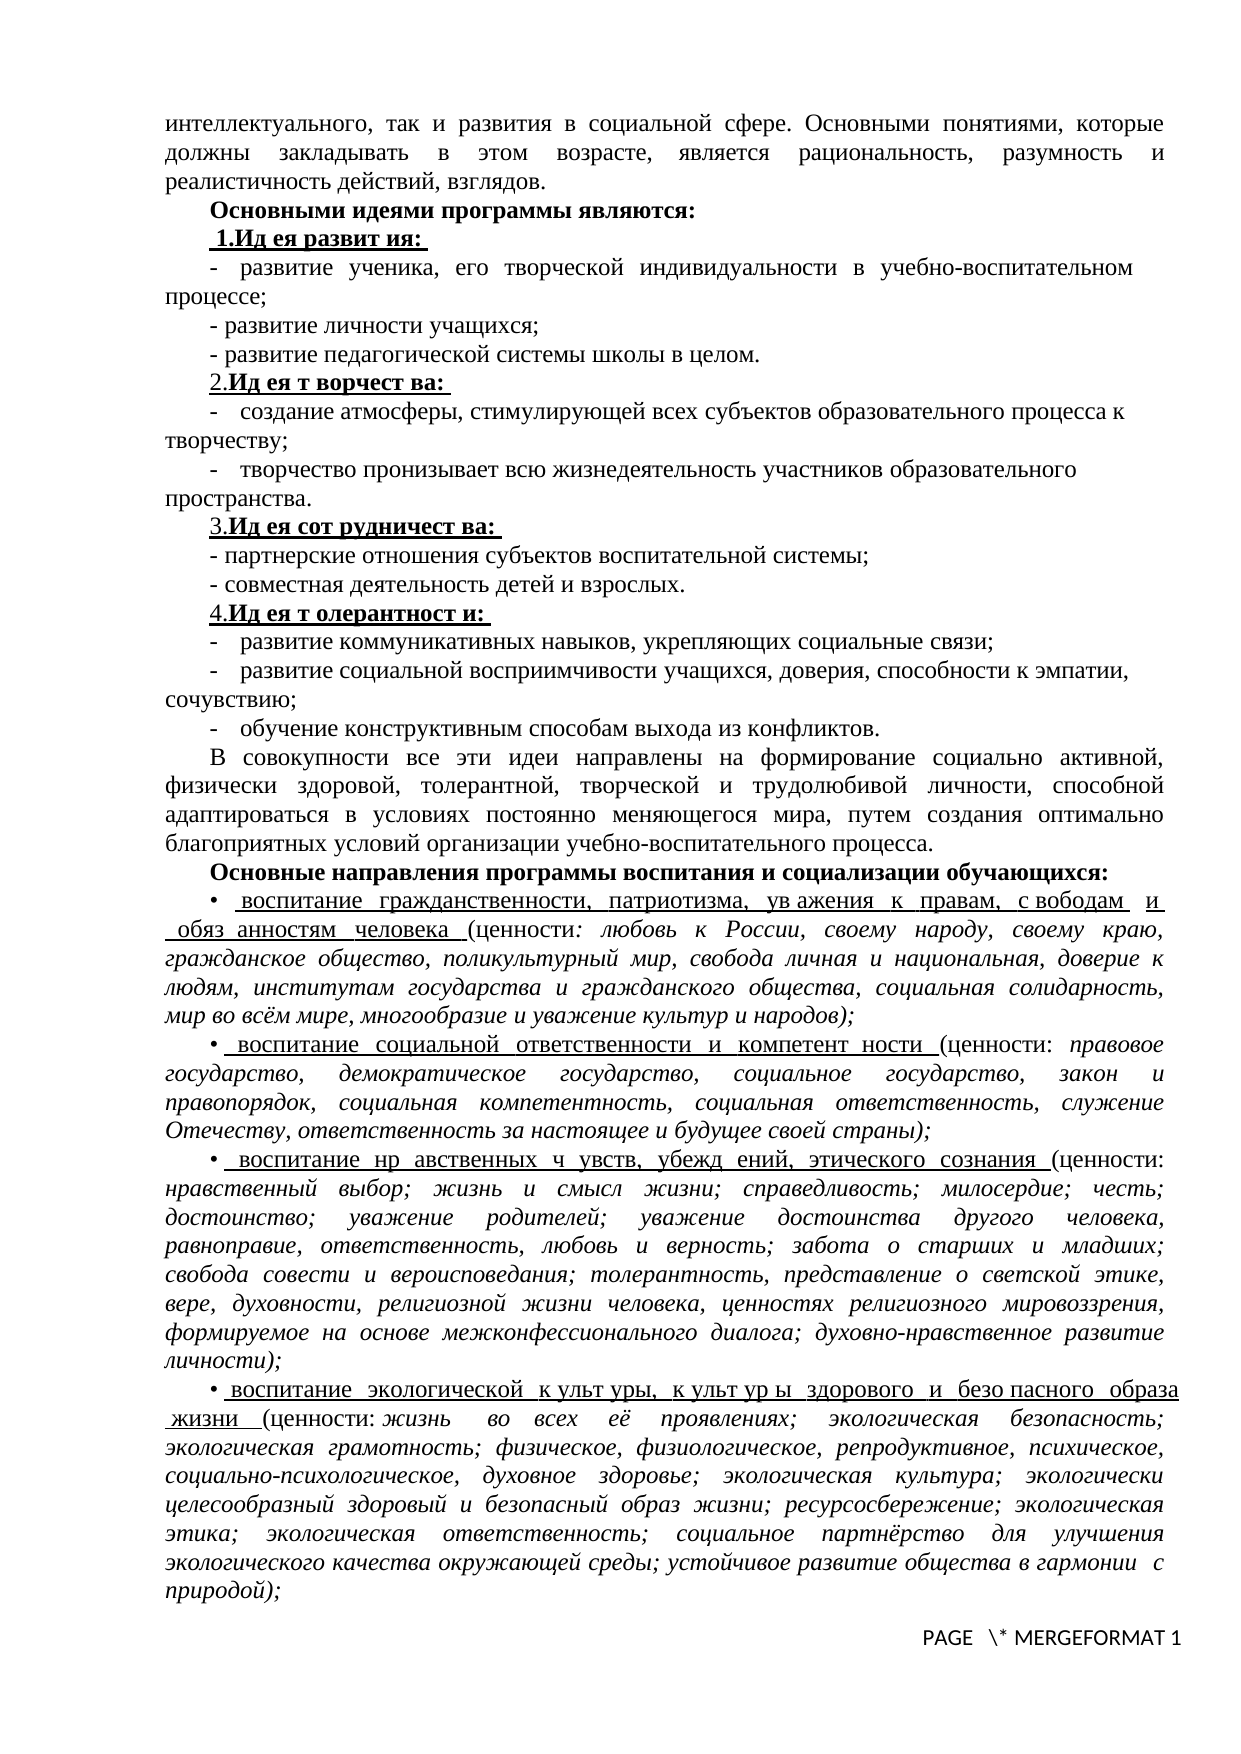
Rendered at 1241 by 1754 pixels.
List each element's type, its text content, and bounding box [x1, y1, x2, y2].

list развитие коммуникативных навыков, укрепляющих социальные связи; [209, 627, 1182, 655]
list партнерские отношения субъектов воспитательной системы; [209, 541, 1182, 569]
list развитие социальной восприимчивости учащихся, доверия, способности к эмпатии, сочувствию; [165, 655, 1160, 713]
list создание атмосферы, стимулирующей всех субъектов образовательного процесса к творчеству; [165, 396, 1156, 454]
list обучение конструктивным способам выхода из конфликтов. [209, 713, 1182, 742]
text 1.Ид ея развит ия: [209, 224, 1182, 252]
text жизни (ценности: жизнь во всех её проявлениях; экологическая безопасность; экологическая грамотность; физическое, физиологическое, репродуктивное, психическое, социально-психологическое, духовное здоровье; экологическая культура; экологически целесообразный здоровый и безопасный образ жизни; ресурсосбережение; экологическая этика; экологическая ответственность; социальное партнёрство для улучшения экологического качества окружающей среды; устойчивое развитие общества в гармонии с природой); [165, 1403, 1164, 1604]
text Основные направления программы воспитания и социализации обучающихся: [209, 857, 1182, 886]
list воспитание гражданственности, патриотизма, ув ажения к правам, с вободам и [165, 886, 1182, 914]
list воспитание нр авственных ч увств, убежд ений, этического сознания (ценности: нравственный выбор; жизнь и смысл жизни; справедливость; милосердие; честь; достоинство; уважение родителей; уважение достоинства другого человека, равноправие, ответственность, любовь и верность; забота о старших и младших; свобода совести и вероисповедания; толерантность, представление о светской этике, вере, духовности, религиозной жизни человека, ценностях религиозного мировоззрения, формируемое на основе межконфессионального диалога; духовно-нравственное развитие личности); [165, 1144, 1164, 1374]
list совместная деятельность детей и взрослых. [209, 569, 1182, 598]
list Ид ея т ворчест ва: [209, 368, 1182, 396]
text Основными идеями программы являются: [209, 195, 1182, 224]
text В совокупности все эти идеи направлены на формирование социально активной, физически здоровой, толерантной, творческой и трудолюбивой личности, способной адаптироваться в условиях постоянно меняющегося мира, путем создания оптимально благоприятных условий организации учебно-воспитательного процесса. [165, 742, 1164, 857]
list развитие ученика, его творческой индивидуальности в учебно-воспитательном процессе; [165, 252, 1164, 310]
list развитие педагогической системы школы в целом. [209, 339, 1182, 367]
list развитие личности учащихся; [209, 310, 1182, 339]
text обяз анностям человека (ценности: любовь к России, своему народу, своему краю, гражданское общество, поликультурный мир, свобода личная и национальная, доверие к людям, институтам государства и гражданского общества, социальная солидарность, мир во всём мире, многообразие и уважение культур и народов); [165, 914, 1164, 1029]
list воспитание социальной ответственности и компетент ности (ценности: правовое государство, демократическое государство, социальное государство, закон и правопорядок, социальная компетентность, социальная ответственность, служение Отечеству, ответственность за настоящее и будущее своей страны); [165, 1029, 1164, 1144]
list творчество пронизывает всю жизнедеятельность участников образовательного пространства. [165, 454, 1107, 511]
list воспитание экологической к ульт уры, к ульт ур ы здорового и безо пасного образа [209, 1374, 1182, 1403]
list Ид ея т олерантност и: [209, 598, 1182, 627]
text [165, 108, 1164, 194]
list Ид ея сот рудничест ва: [209, 512, 1182, 541]
